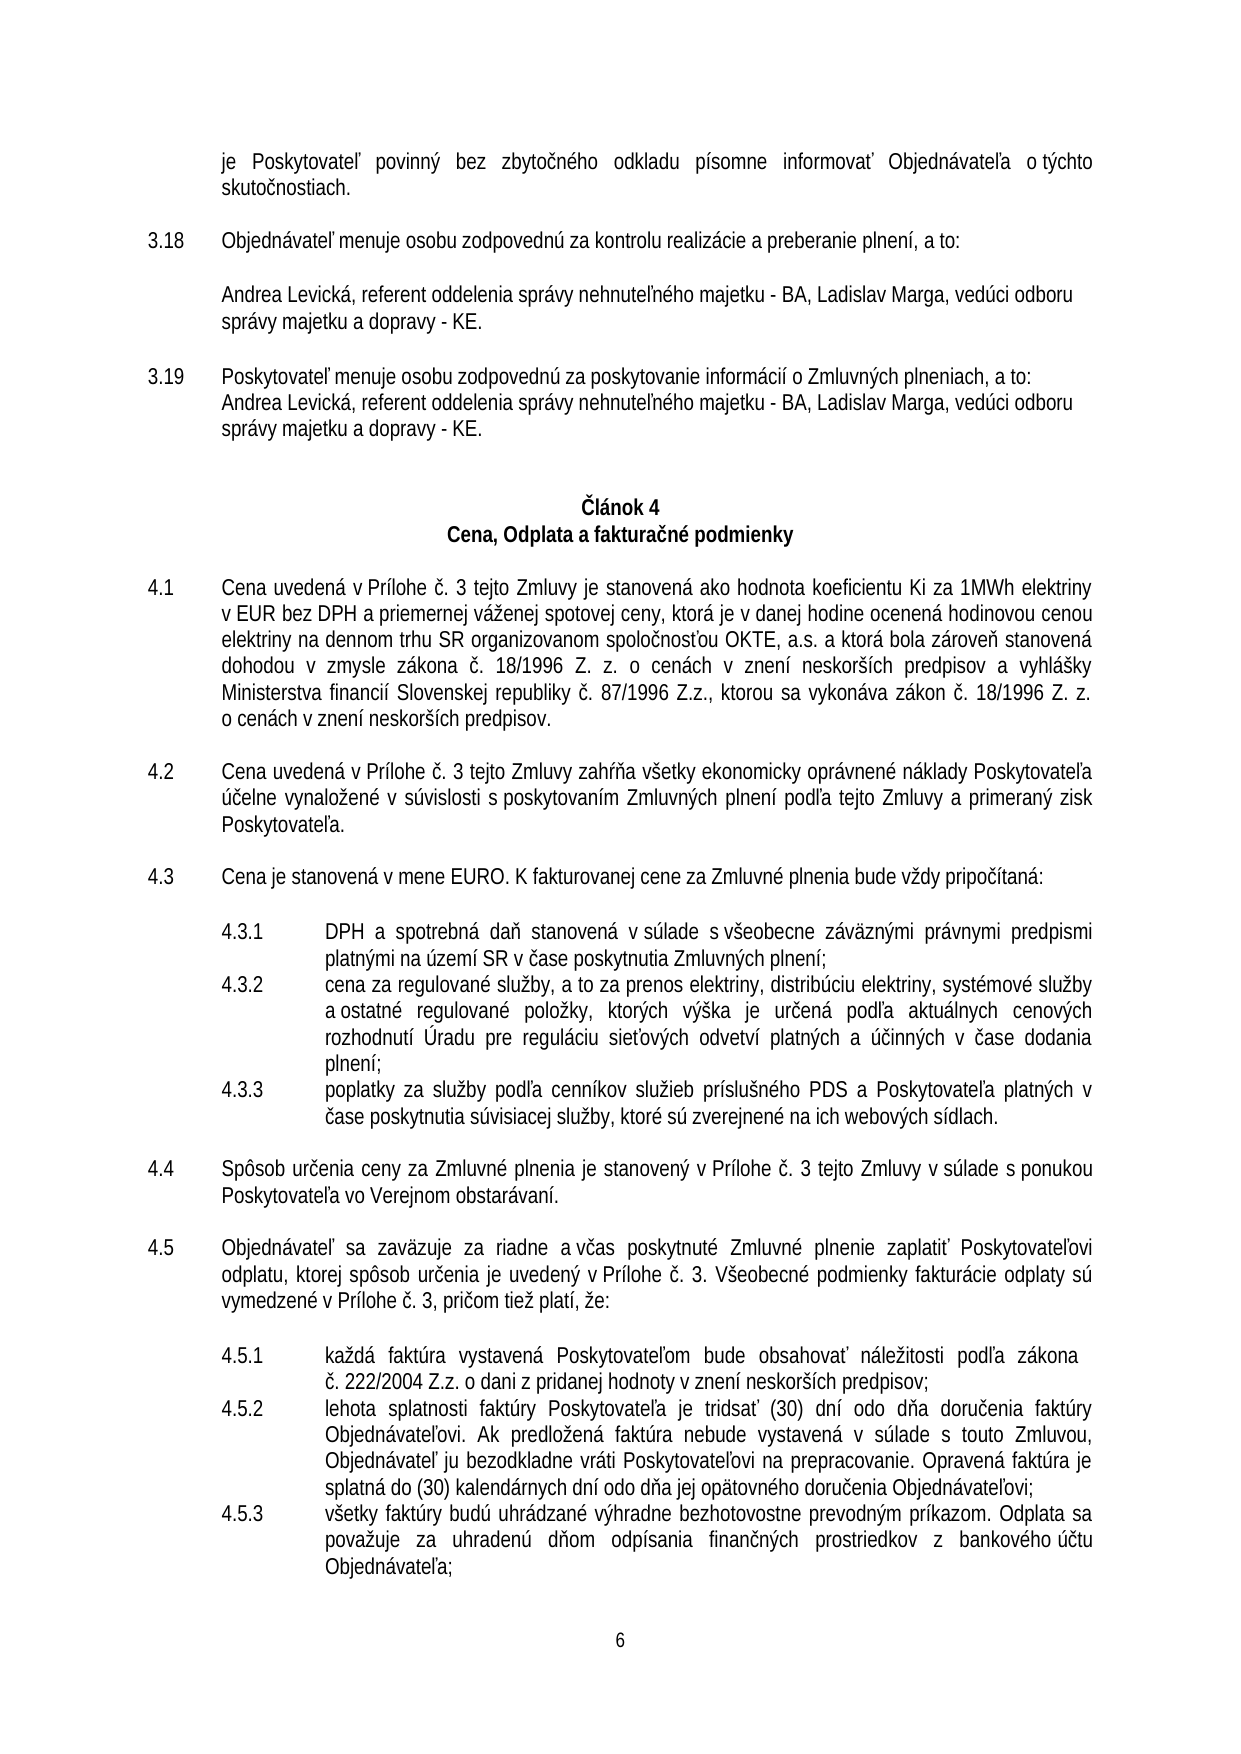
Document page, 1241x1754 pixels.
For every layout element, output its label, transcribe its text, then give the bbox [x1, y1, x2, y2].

list cena za regulované služby, a to za prenos elektriny, distribúciu elektriny, systémové služby a ostatné regulované položky, ktorých výška je určená podľa aktuálnych cenových rozhodnutí Úradu pre reguláciu sieťových odvetví platných a účinných v čase dodania plnení; [221, 971, 1093, 1076]
list DPH a spotrebná daň stanovená v súlade s všeobecne záväznými právnymi predpismi platnými na území SR v čase poskytnutia Zmluvných plnení; [221, 918, 1093, 971]
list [148, 148, 1093, 200]
list poplatky za služby podľa cenníkov služieb príslušného PDS a Poskytovateľa platných v čase poskytnutia súvisiacej služby, ktoré sú zverejnené na ich webových sídlach. [221, 1076, 1093, 1129]
list Andrea Levická, referent oddelenia správy nehnuteľného majetku - BA, Ladislav Marga, vedúci odboru správy majetku a dopravy - KE. [221, 281, 1093, 334]
text Článok 4 [148, 494, 1093, 521]
list každá faktúra vystavená Poskytovateľom bude obsahovať náležitosti podľa zákona č. 222/2004 Z.z. o dani z pridanej hodnoty v znení neskorších predpisov; [221, 1342, 1093, 1394]
list Cena uvedená v Prílohe č. 3 tejto Zmluvy zahŕňa všetky ekonomicky oprávnené náklady Poskytovateľa účelne vynaložené v súvislosti s poskytovaním Zmluvných plnení podľa tejto Zmluvy a primeraný zisk Poskytovateľa. [148, 758, 1093, 837]
list Cena je stanovená v mene EURO. K fakturovanej cene za Zmluvné plnenia bude vždy pripočítaná: [148, 863, 1093, 890]
list Poskytovateľ menuje osobu zodpovednú za poskytovanie informácií o Zmluvných plneniach, a to: Andrea Levická, referent oddelenia správy nehnuteľného majetku - BA, Ladislav Marga, vedúci odboru správy majetku a dopravy - KE. [148, 363, 1093, 442]
list Cena, Odplata a fakturačné podmienky [148, 521, 1093, 547]
list Objednávateľ menuje osobu zodpovednú za kontrolu realizácie a preberanie plnení, a to: [148, 227, 1093, 253]
list Cena uvedená v Prílohe č. 3 tejto Zmluvy je stanovená ako hodnota koeficientu Ki za 1MWh elektriny v EUR bez DPH a priemernej váženej spotovej ceny, ktorá je v danej hodine ocenená hodinovou cenou elektriny na dennom trhu SR organizovanom spoločnosťou OKTE, a.s. a ktorá bola zároveň stanovená dohodou v zmysle zákona č. 18/1996 Z. z. o cenách v znení neskorších predpisov a vyhlášky Ministerstva financií Slovenskej republiky č. 87/1996 Z.z., ktorou sa vykonáva zákon č. 18/1996 Z. z. o cenách v znení neskorších predpisov. [148, 573, 1093, 732]
list Spôsob určenia ceny za Zmluvné plnenia je stanovený v Prílohe č. 3 tejto Zmluvy v súlade s ponukou Poskytovateľa vo Verejnom obstarávaní. [148, 1155, 1093, 1208]
list lehota splatnosti faktúry Poskytovateľa je tridsať (30) dní odo dňa doručenia faktúry Objednávateľovi. Ak predložená faktúra nebude vystavená v súlade s touto Zmluvou, Objednávateľ ju bezodkladne vráti Poskytovateľovi na prepracovanie. Opravená faktúra je splatná do (30) kalendárnych dní odo dňa jej opätovného doručenia Objednávateľovi; [221, 1394, 1093, 1500]
list Objednávateľ sa zaväzuje za riadne a včas poskytnuté Zmluvné plnenie zaplatiť Poskytovateľovi odplatu, ktorej spôsob určenia je uvedený v Prílohe č. 3. Všeobecné podmienky fakturácie odplaty sú vymedzené v Prílohe č. 3, pričom tiež platí, že: [148, 1234, 1093, 1313]
list všetky faktúry budú uhrádzané výhradne bezhotovostne prevodným príkazom. Odplata sa považuje za uhradenú dňom odpísania finančných prostriedkov z bankového účtu Objednávateľa; [221, 1500, 1093, 1579]
